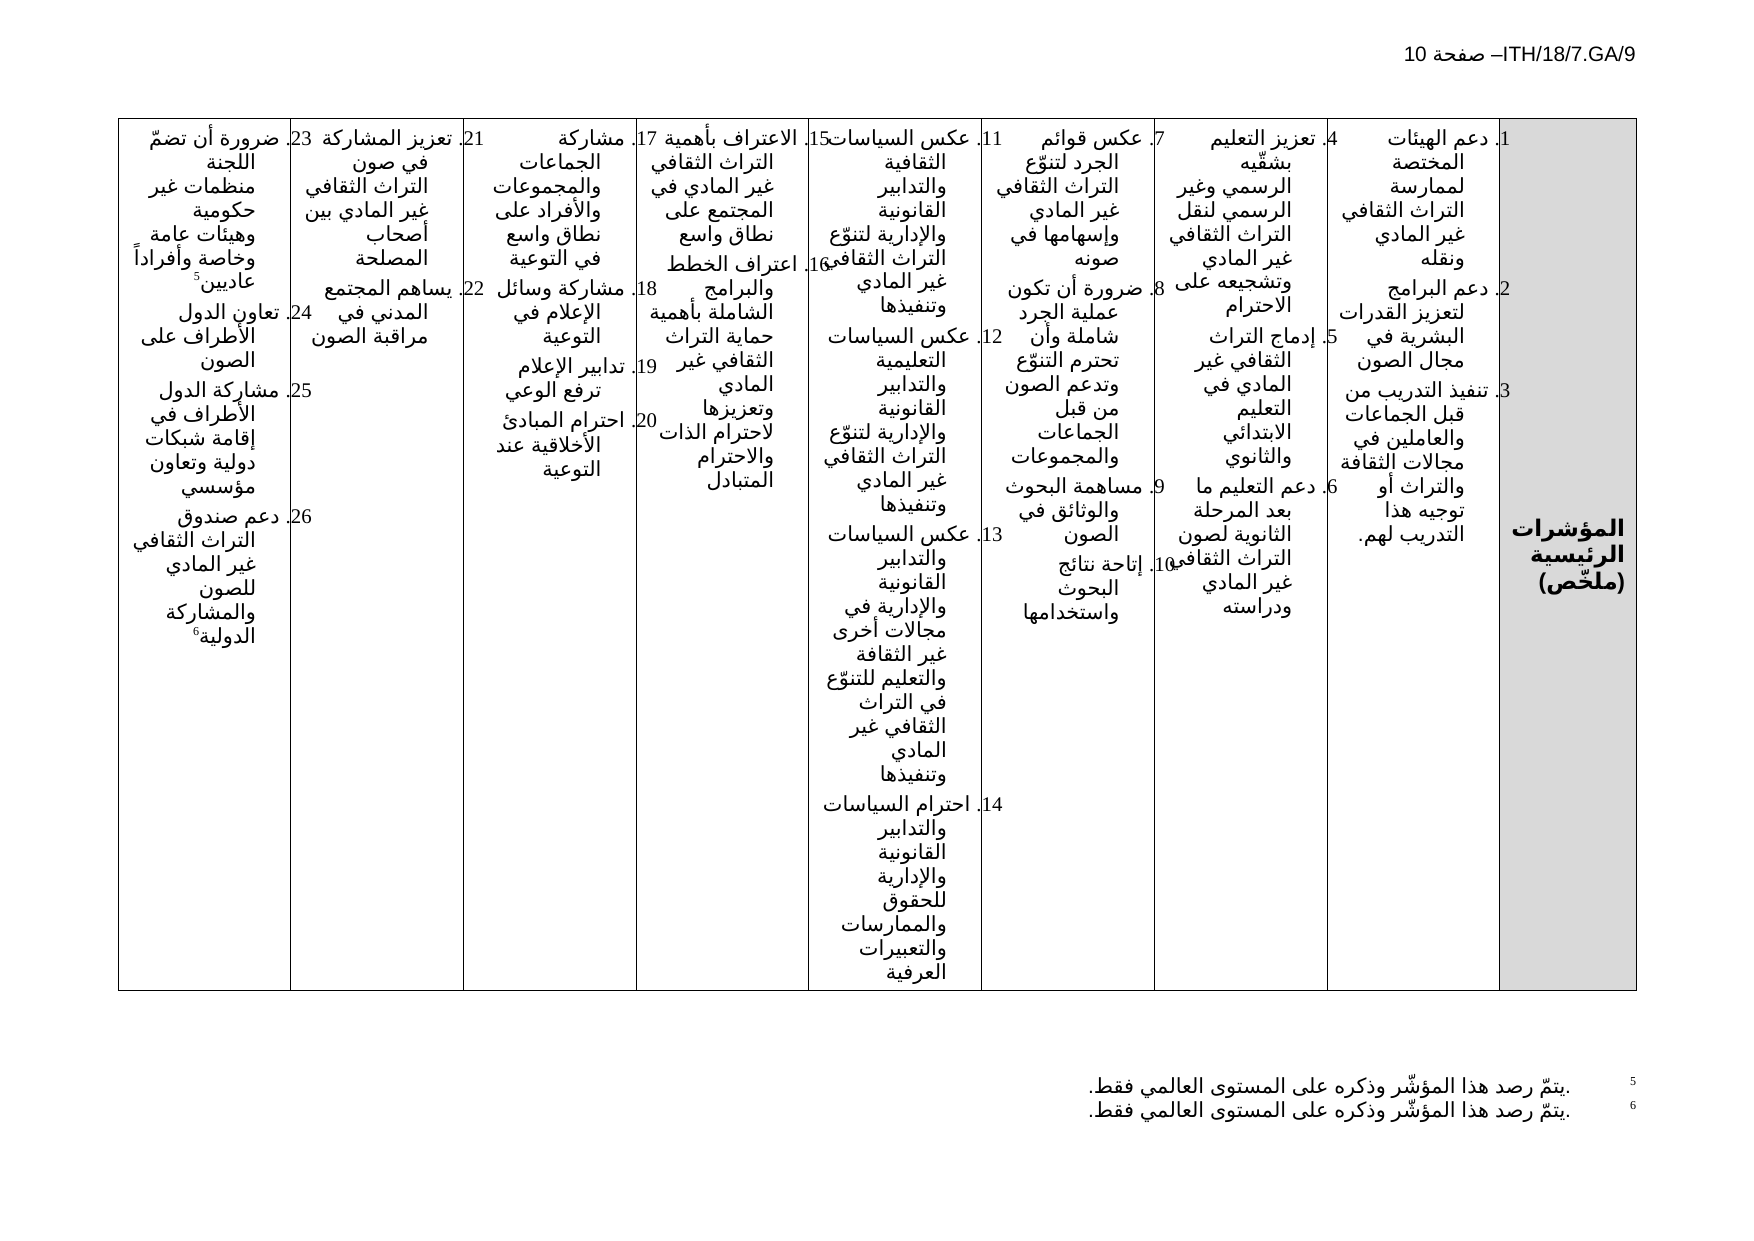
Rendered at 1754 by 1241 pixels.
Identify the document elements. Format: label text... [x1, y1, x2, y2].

table_cell الاعتراف بأهمية التراث الثقافي غير المادي في المجتمع على نطاق واسع اعتراف الخطط والبرامج الشاملة بأهمية حماية التراث الثقافي غير المادي وتعزيزها لاحترام الذات والاحترام المتبادل [637, 119, 808, 990]
table_cell عكس قوائم الجرد لتنوّع التراث الثقافي غير المادي وإسهامها في صونه ضرورة أن تكون عملية الجرد شاملة وأن تحترم التنوّع وتدعم الصون من قبل الجماعات والمجموعات مساهمة البحوث والوثائق في الصون إتاحة نتائج البحوث واستخدامها [982, 119, 1154, 990]
table_cell عكس السياسات الثقافية والتدابير القانونية والإدارية لتنوّع التراث الثقافي غير المادي وتنفيذها عكس السياسات التعليمية والتدابير القانونية والإدارية لتنوّع التراث الثقافي غير المادي وتنفيذها عكس السياسات والتدابير القانونية والإدارية في مجالات أخرى غير الثقافة والتعليم للتنوّع في التراث الثقافي غير المادي وتنفيذها احترام السياسات والتدابير القانونية والإدارية للحقوق والممارسات والتعبيرات العرفية [809, 119, 981, 990]
table_cell تعزيز المشاركة في صون التراث الثقافي غير المادي بين أصحاب المصلحة يساهم المجتمع المدني في مراقبة الصون [291, 119, 463, 990]
table_cell دعم الهيئات المختصة لممارسة التراث الثقافي غير المادي ونقله دعم البرامج لتعزيز القدرات البشرية في مجال الصون تنفيذ التدريب من قبل الجماعات والعاملين في مجالات الثقافة والتراث أو توجيه هذا التدريب لهم. [1328, 119, 1499, 990]
table_cell تعزيز التعليم بشقّيه الرسمي وغير الرسمي لنقل التراث الثقافي غير المادي وتشجيعه على الاحترام إدماج التراث الثقافي غير المادي في التعليم الابتدائي والثانوي دعم التعليم ما بعد المرحلة الثانوية لصون التراث الثقافي غير المادي ودراسته [1155, 119, 1327, 990]
table_cell مشاركة الجماعات والمجموعات والأفراد على نطاق واسع في التوعية مشاركة وسائل الإعلام في التوعية تدابير الإعلام ترفع الوعي احترام المبادئ الأخلاقية عند التوعية [464, 119, 636, 990]
table_cell المؤشرات الرئيسية (ملخّص) [1500, 119, 1636, 990]
table_cell ضرورة أن تضمّ اللجنة منظمات غير حكومية وهيئات عامة وخاصة وأفراداً عاديين تعاون الدول الأطراف على الصون مشاركة الدول الأطراف في إقامة شبكات دولية وتعاون مؤسسي دعم صندوق التراث الثقافي غير المادي للصون والمشاركة الدولية [119, 119, 290, 990]
